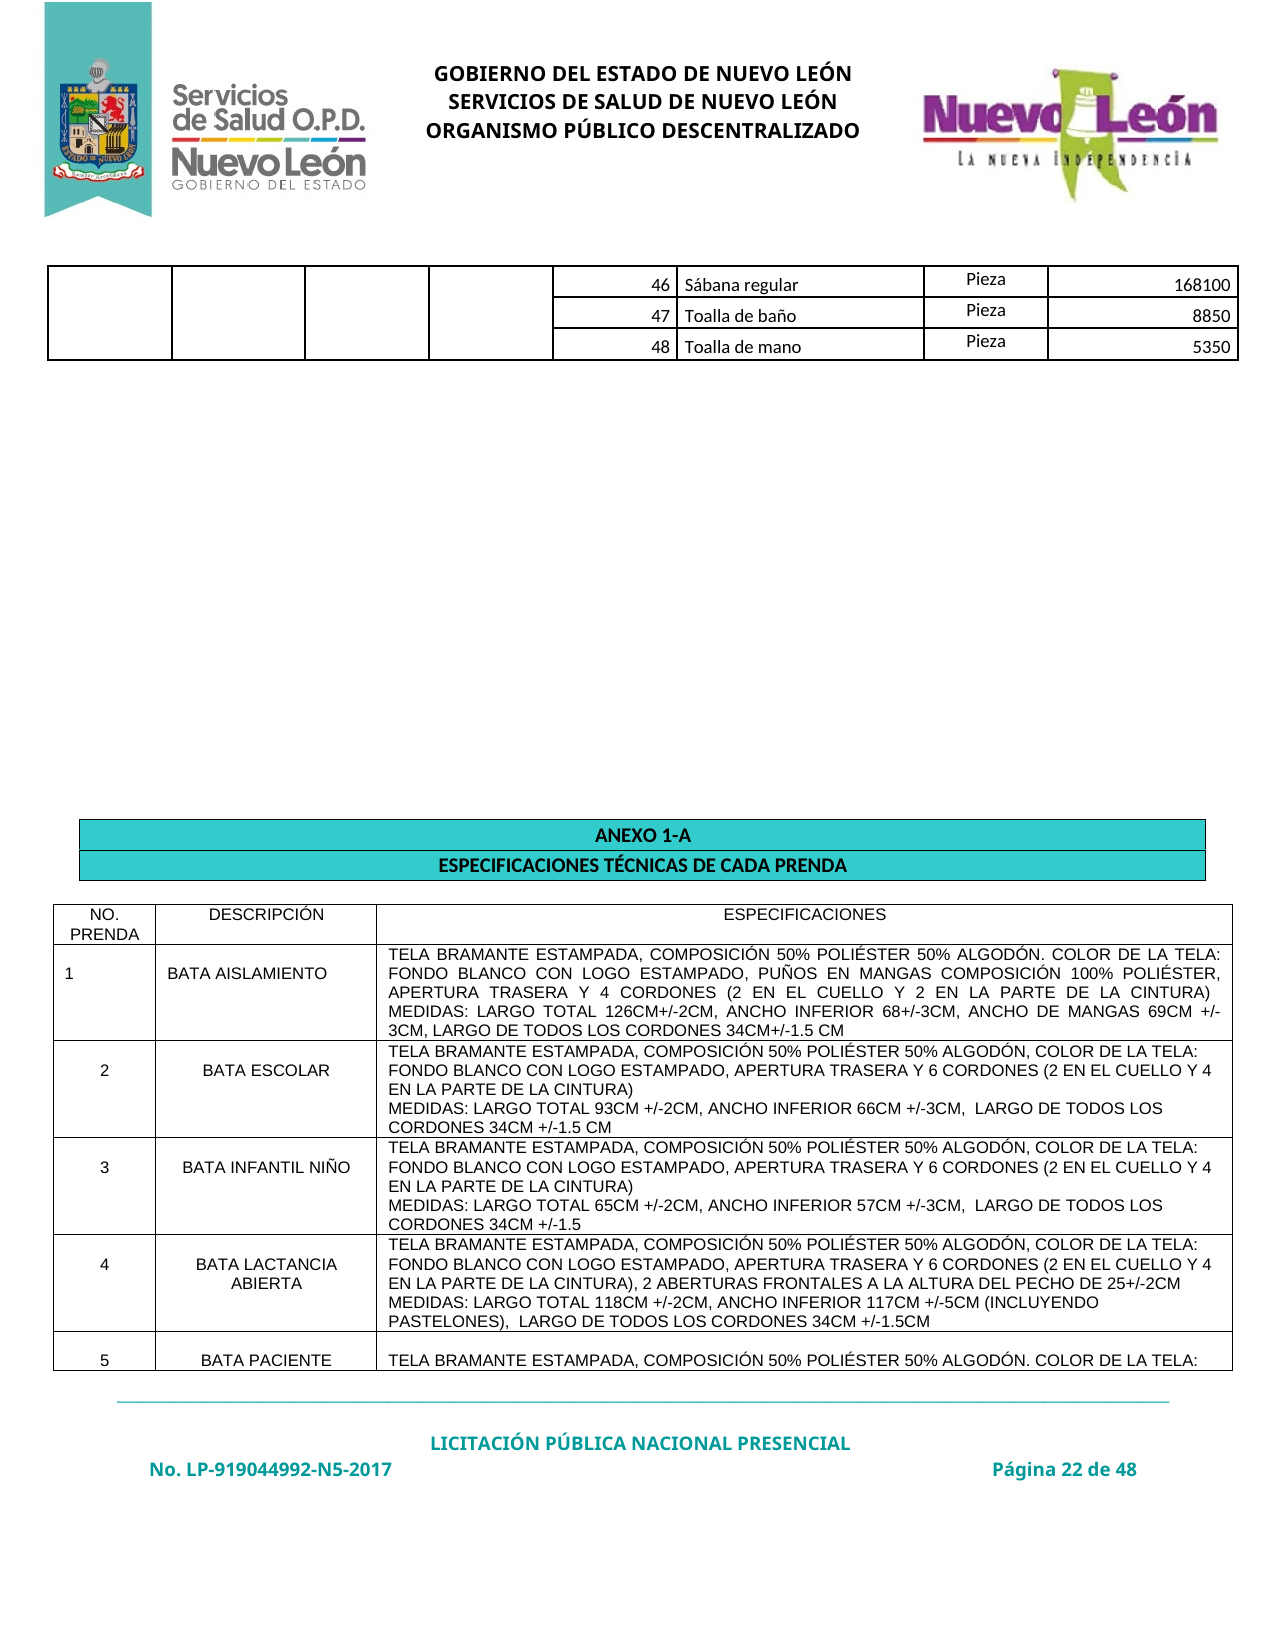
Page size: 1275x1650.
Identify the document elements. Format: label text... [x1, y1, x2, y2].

table_cell 3 [54, 1138, 155, 1234]
text ESPECIFICACIONES TÉCNICAS DE CADA PRENDA [80, 851, 1205, 880]
table_cell Pieza [925, 329, 1047, 358]
table_cell BATA INFANTIL NIÑO [156, 1138, 376, 1234]
table_cell Pieza [925, 298, 1047, 327]
table_cell TELA BRAMANTE ESTAMPADA, COMPOSICIÓN 50% POLIÉSTER 50% ALGODÓN. COLOR DE LA TELA: FONDO BLANCO CON LOGO ESTAMPADO, PUÑOS EN MANGAS COMPOSICIÓN 100% POLIÉSTER, APERTURA TRASERA Y 4 CORDONES (2 EN EL CUELLO Y 2 EN LA PARTE DE LA CINTURA) MEDIDAS: LARGO TOTAL 126CM+/-2CM, ANCHO INFERIOR 68+/-3CM, ANCHO DE MANGAS 69CM +/-3CM, LARGO DE TODOS LOS CORDONES 34CM+/-1.5 CM [377, 945, 1232, 1040]
table_cell 5350 [1049, 329, 1237, 358]
table_cell TELA BRAMANTE ESTAMPADA, COMPOSICIÓN 50% POLIÉSTER 50% ALGODÓN, COLOR DE LA TELA: FONDO BLANCO CON LOGO ESTAMPADO, APERTURA TRASERA Y 6 CORDONES (2 EN EL CUELLO Y 4 EN LA PARTE DE LA CINTURA), 2 ABERTURAS FRONTALES A LA ALTURA DEL PECHO DE 25+/-2CM MEDIDAS: LARGO TOTAL 118CM +/-2CM, ANCHO INFERIOR 117CM +/-5CM (INCLUYENDO PASTELONES), LARGO DE TODOS LOS CORDONES 34CM +/-1.5CM [377, 1235, 1232, 1331]
table_header DESCRIPCIÓN [156, 905, 376, 943]
table_cell 4 [54, 1235, 155, 1331]
table_cell Pieza [925, 267, 1047, 296]
table_cell 46 [554, 267, 676, 296]
table_cell TELA BRAMANTE ESTAMPADA, COMPOSICIÓN 50% POLIÉSTER 50% ALGODÓN, COLOR DE LA TELA: FONDO BLANCO CON LOGO ESTAMPADO, APERTURA TRASERA Y 6 CORDONES (2 EN EL CUELLO Y 4 EN LA PARTE DE LA CINTURA) MEDIDAS: LARGO TOTAL 93CM +/-2CM, ANCHO INFERIOR 66CM +/-3CM, LARGO DE TODOS LOS CORDONES 34CM +/-1.5 CM [377, 1041, 1232, 1137]
table_cell 1 [54, 945, 155, 1040]
table_cell BATA PACIENTE [156, 1332, 376, 1370]
table_cell BATA ESCOLAR [156, 1041, 376, 1137]
text ANEXO 1-A [80, 820, 1205, 849]
table_cell Toalla de baño [678, 298, 923, 327]
table_header NO. PRENDA [54, 905, 155, 943]
table_cell 48 [554, 329, 676, 358]
table_cell 2 [54, 1041, 155, 1137]
table_cell Toalla de mano [678, 329, 923, 358]
table_cell BATA LACTANCIA ABIERTA [156, 1235, 376, 1331]
table_cell Sábana regular [678, 267, 923, 296]
table_cell 168100 [1049, 267, 1237, 296]
picture [15, 2, 1249, 229]
table_cell 47 [554, 298, 676, 327]
table_cell BATA AISLAMIENTO [156, 945, 376, 1040]
table_cell 5 [54, 1332, 155, 1370]
table_cell 8850 [1049, 298, 1237, 327]
table_header ESPECIFICACIONES [377, 905, 1232, 943]
table_cell TELA BRAMANTE ESTAMPADA, COMPOSICIÓN 50% POLIÉSTER 50% ALGODÓN, COLOR DE LA TELA: FONDO BLANCO CON LOGO ESTAMPADO, APERTURA TRASERA Y 6 CORDONES (2 EN EL CUELLO Y 4 EN LA PARTE DE LA CINTURA) MEDIDAS: LARGO TOTAL 65CM +/-2CM, ANCHO INFERIOR 57CM +/-3CM, LARGO DE TODOS LOS CORDONES 34CM +/-1.5 [377, 1138, 1232, 1234]
